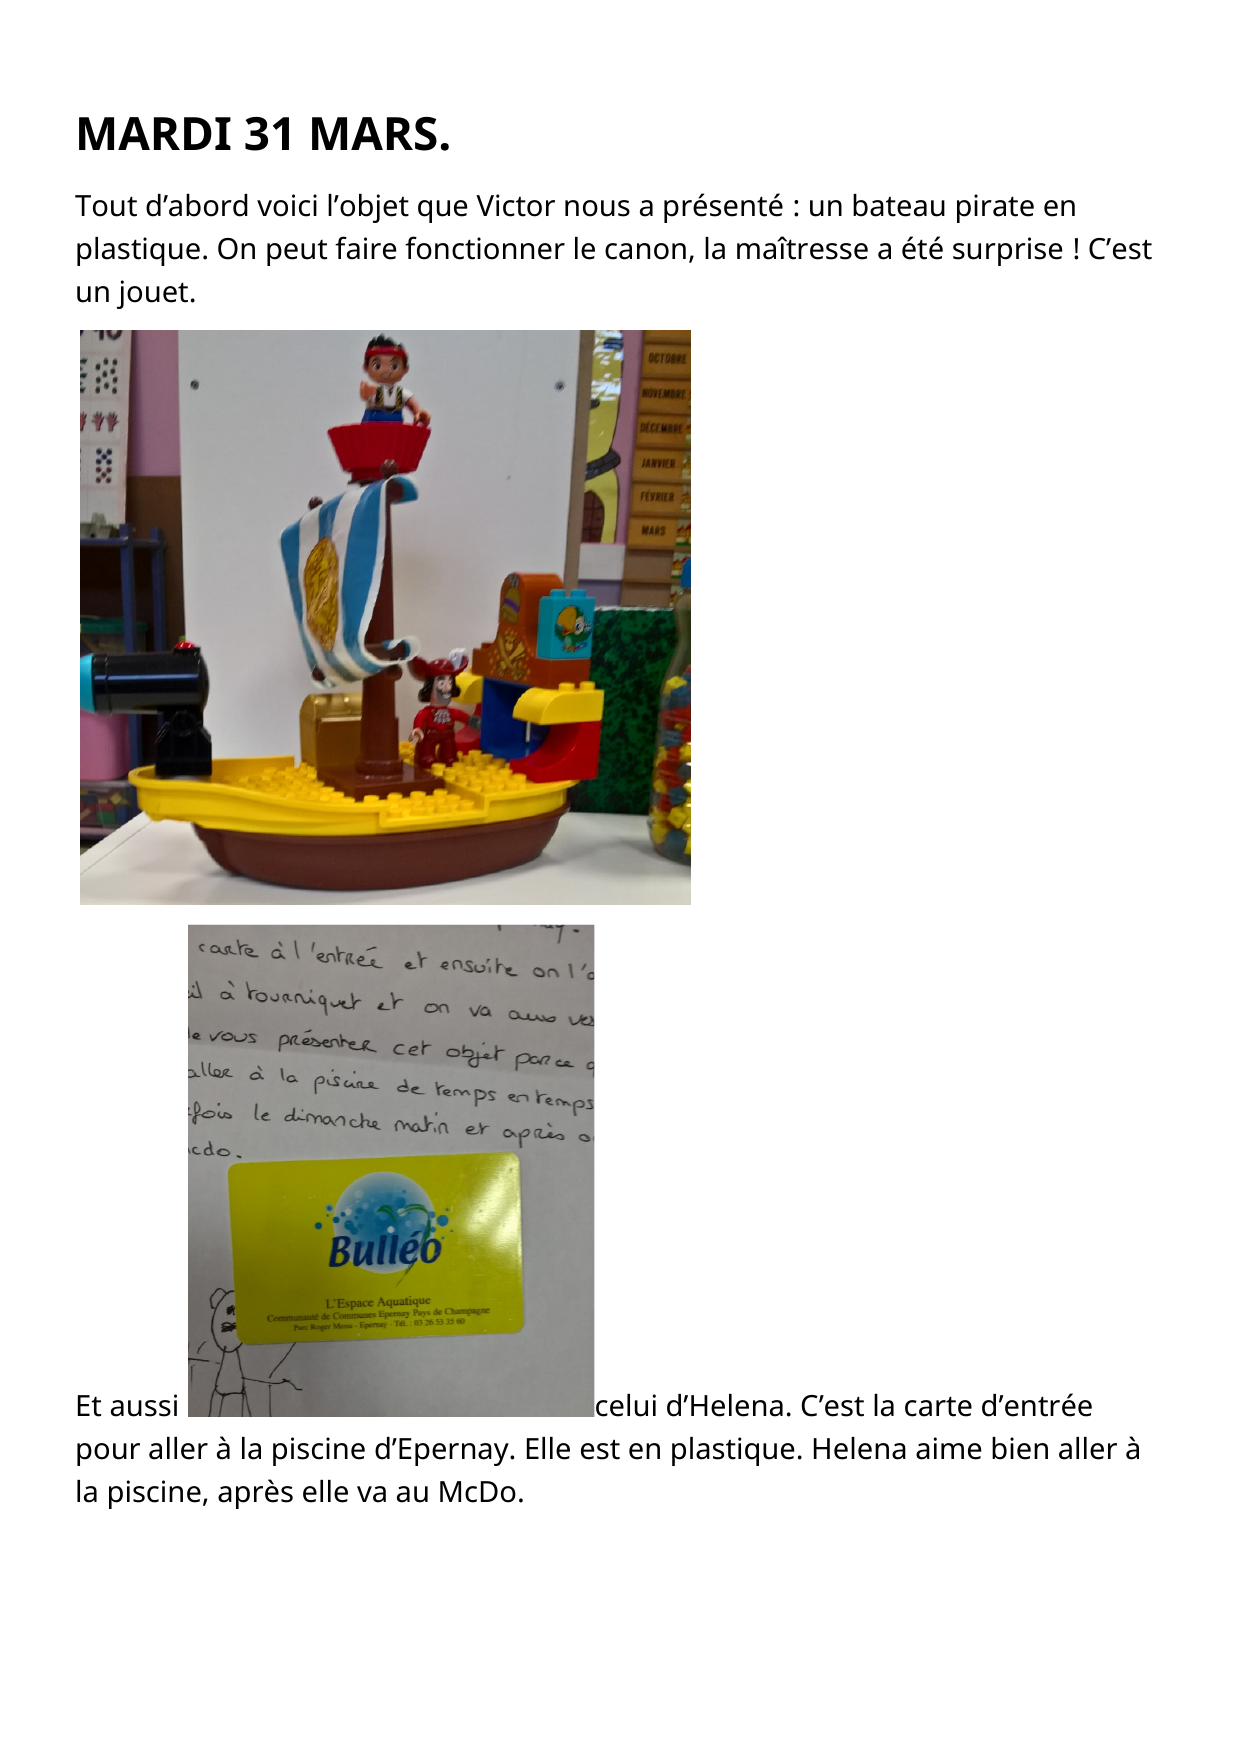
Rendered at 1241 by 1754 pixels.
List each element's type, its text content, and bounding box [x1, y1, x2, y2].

picture [80, 330, 691, 905]
text MARDI 31 MARS. [75, 102, 1165, 164]
text Tout d’abord voici l’objet que Victor nous a présenté : un bateau pirate en plastique. On peut faire fonctionner le canon, la maîtresse a été surprise ! C’est un jouet. [75, 186, 1165, 311]
picture [188, 926, 595, 1417]
